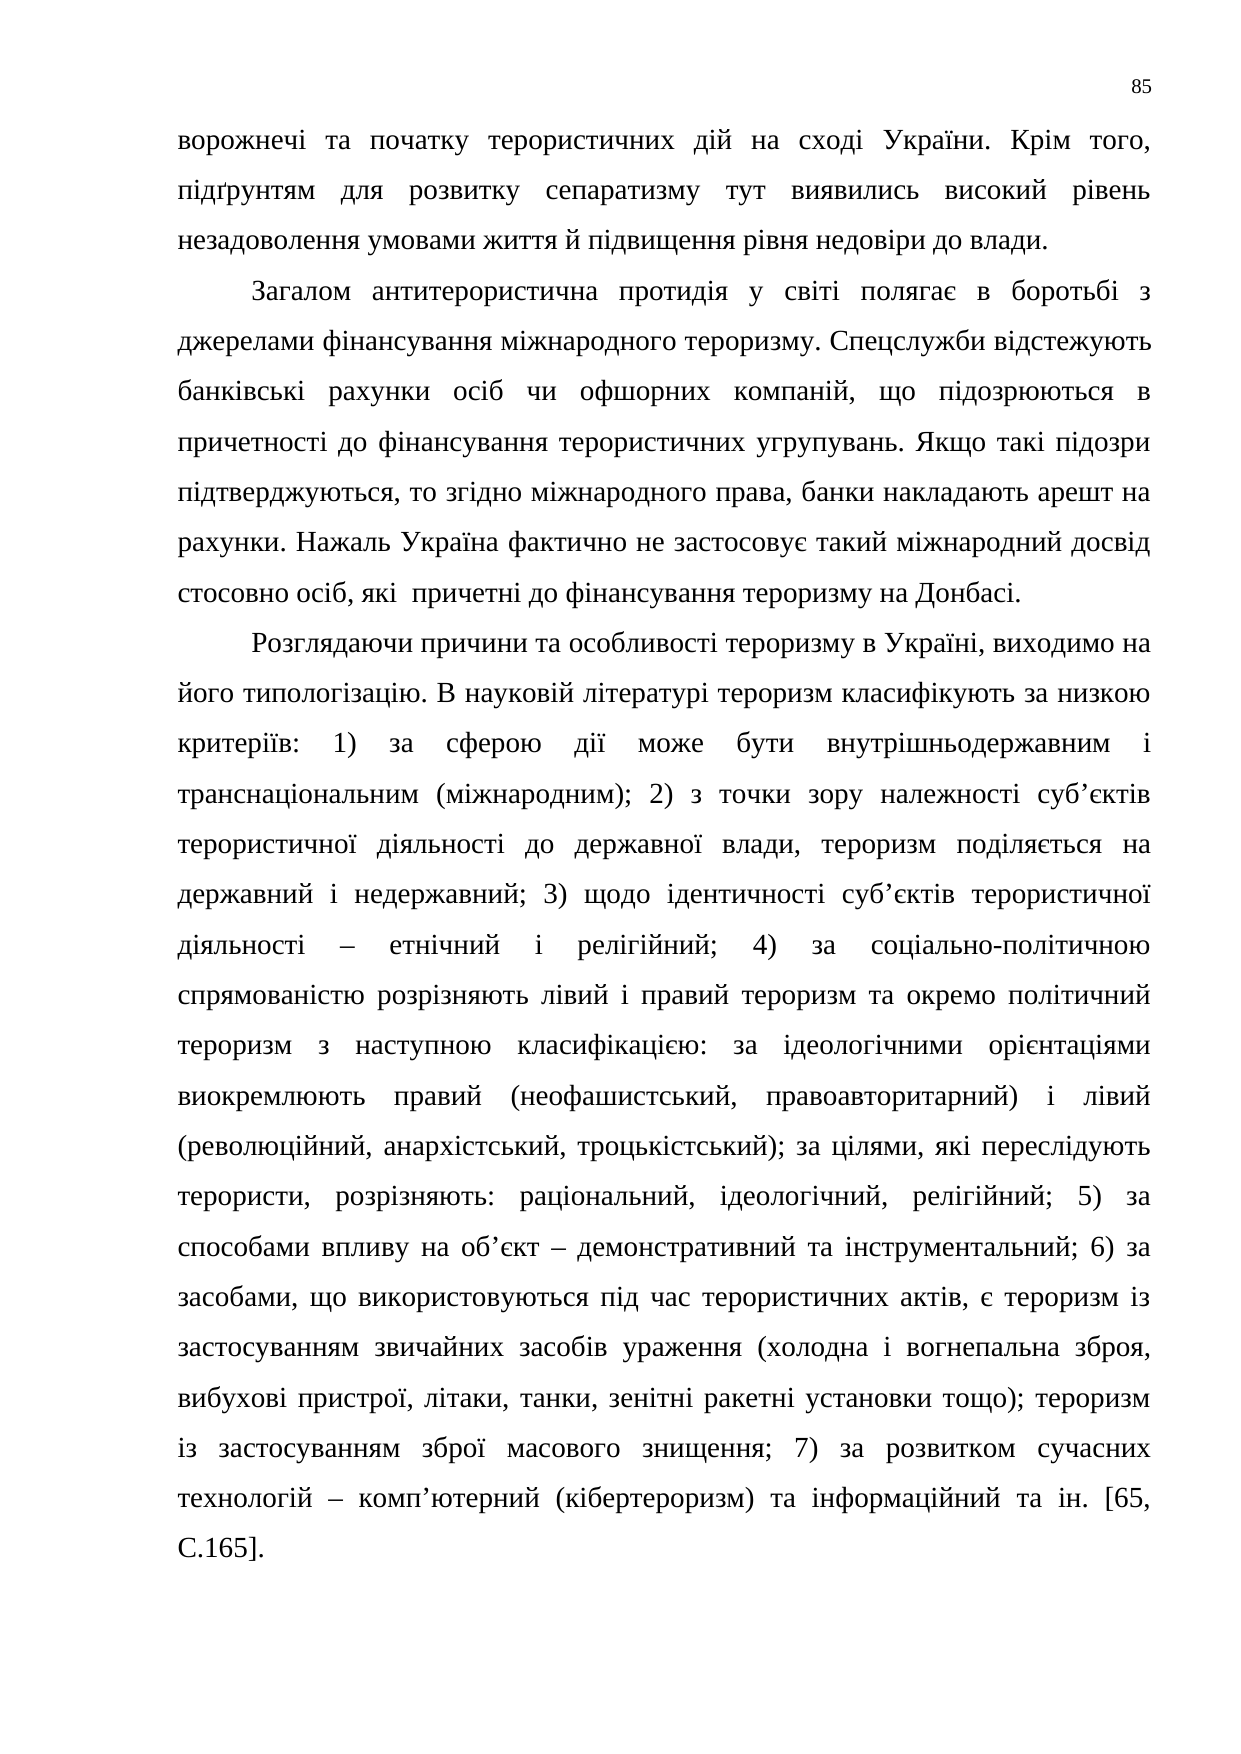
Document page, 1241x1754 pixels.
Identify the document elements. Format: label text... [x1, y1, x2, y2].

text Розглядаючи причини та особливості тероризму в Україні, виходимо на його типологізацію. В науковій літературі тероризм класифікують за низкою критеріїв: 1) за сферою дії може бути внутрішньодержавним і транснаціональним (міжнародним); 2) з точки зору належності суб’єктів терористичної діяльності до державної влади, тероризм поділяється на державний і недержавний; 3) щодо ідентичності суб’єктів терористичної діяльності – етнічний і релігійний; 4) за соціально-політичною спрямованістю розрізняють лівий і правий тероризм та окремо політичний тероризм з наступною класифікацією: за ідеологічними орієнтаціями виокремлюють правий (неофашистський, правоавторитарний) і лівий (революційний, анархістський, троцькістський); за цілями, які переслідують терористи, розрізняють: раціональний, ідеологічний, релігійний; 5) за способами впливу на об’єкт – демонстративний та інструментальний; 6) за засобами, що використовуються під час терористичних актів, є тероризм із застосуванням звичайних засобів ураження (холодна і вогнепальна зброя, вибухові пристрої, літаки, танки, зенітні ракетні установки тощо); тероризм із застосуванням зброї масового знищення; 7) за розвитком сучасних технологій – комп’ютерний (кібертероризм) та інформаційний та ін. [65, С.165]. [177, 625, 1152, 1564]
text Загалом антитерористична протидія у світі полягає в боротьбі з джерелами фінансування міжнародного тероризму. Спецслужби відстежують банківські рахунки осіб чи офшорних компаній, що підозрюються в причетності до фінансування терористичних угрупувань. Якщо такі підозри підтверджуються, то згідно міжнародного права, банки накладають арешт на рахунки. Нажаль Україна фактично не застосовує такий міжнародний досвід стосовно осіб, які причетні до фінансування тероризму на Донбасі. [177, 273, 1152, 608]
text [177, 122, 1152, 256]
